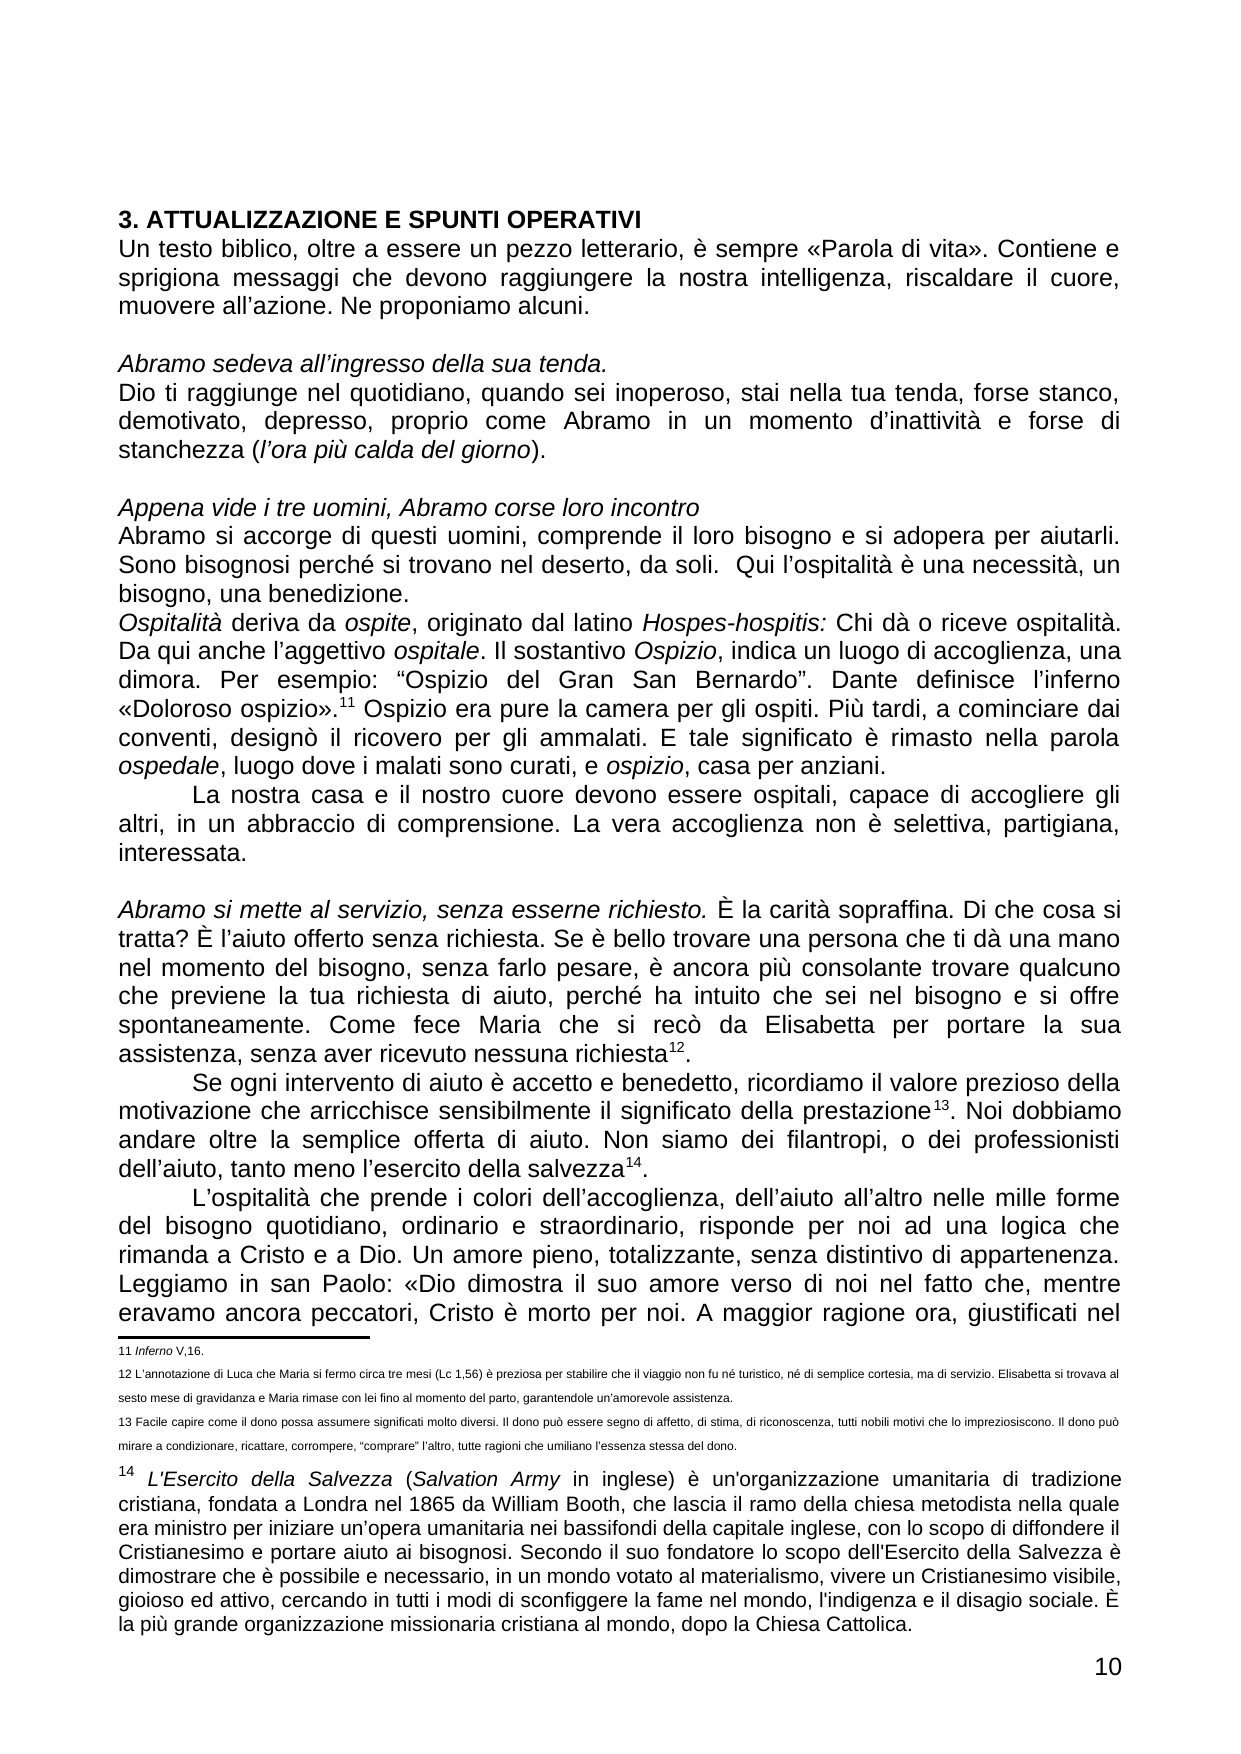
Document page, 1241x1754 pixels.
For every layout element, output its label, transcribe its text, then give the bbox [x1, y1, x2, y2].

text Ospitalità deriva da ospite, originato dal latino Hospes-hospitis: Chi dà o riceve ospitalità. Da qui anche l’aggettivo ospitale. Il sostantivo Ospizio, indica un luogo di accoglienza, una dimora. Per esempio: “Ospizio del Gran San Bernardo”. Dante definisce l’inferno «Doloroso ospizio». Ospizio era pure la camera per gli ospiti. Più tardi, a cominciare dai conventi, designò il ricovero per gli ammalati. E tale significato è rimasto nella parola ospedale, luogo dove i malati sono curati, e ospizio, casa per anziani. [118, 608, 1122, 780]
text Abramo sedeva all’ingresso della sua tenda. [118, 349, 1122, 378]
text La nostra casa e il nostro cuore devono essere ospitali, capace di accogliere gli altri, in un abbraccio di comprensione. La vera accoglienza non è selettiva, partigiana, interessata. [118, 780, 1122, 866]
text Un testo biblico, oltre a essere un pezzo letterario, è sempre «Parola di vita». Contiene e sprigiona messaggi che devono raggiungere la nostra intelligenza, riscaldare il cuore, muovere all’azione. Ne proponiamo alcuni. [118, 234, 1122, 320]
text Abramo si mette al servizio, senza esserne richiesto. È la carità sopraffina. Di che cosa si tratta? È l’aiuto offerto senza richiesta. Se è bello trovare una persona che ti dà una mano nel momento del bisogno, senza farlo pesare, è ancora più consolante trovare qualcuno che previene la tua richiesta di aiuto, perché ha intuito che sei nel bisogno e si offre spontaneamente. Come fece Maria che si recò da Elisabetta per portare la sua assistenza, senza aver ricevuto nessuna richiesta. [118, 895, 1122, 1068]
text Appena vide i tre uomini, Abramo corse loro incontro [118, 493, 1122, 521]
text 3. ATTUALIZZAZIONE E SPUNTI OPERATIVI [118, 205, 1122, 234]
text Abramo si accorge di questi uomini, comprende il loro bisogno e si adopera per aiutarli. Sono bisognosi perché si trovano nel deserto, da soli. Qui l’ospitalità è una necessità, un bisogno, una benedizione. [118, 521, 1122, 608]
text Se ogni intervento di aiuto è accetto e benedetto, ricordiamo il valore prezioso della motivazione che arricchisce sensibilmente il significato della prestazione. Noi dobbiamo andare oltre la semplice offerta di aiuto. Non siamo dei filantropi, o dei professionisti dell’aiuto, tanto meno l’esercito della salvezza. [118, 1068, 1122, 1183]
text Dio ti raggiunge nel quotidiano, quando sei inoperoso, stai nella tua tenda, forse stanco, demotivato, depresso, proprio come Abramo in un momento d’inattività e forse di stanchezza (l’ora più calda del giorno). [118, 378, 1122, 464]
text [118, 1183, 1122, 1326]
